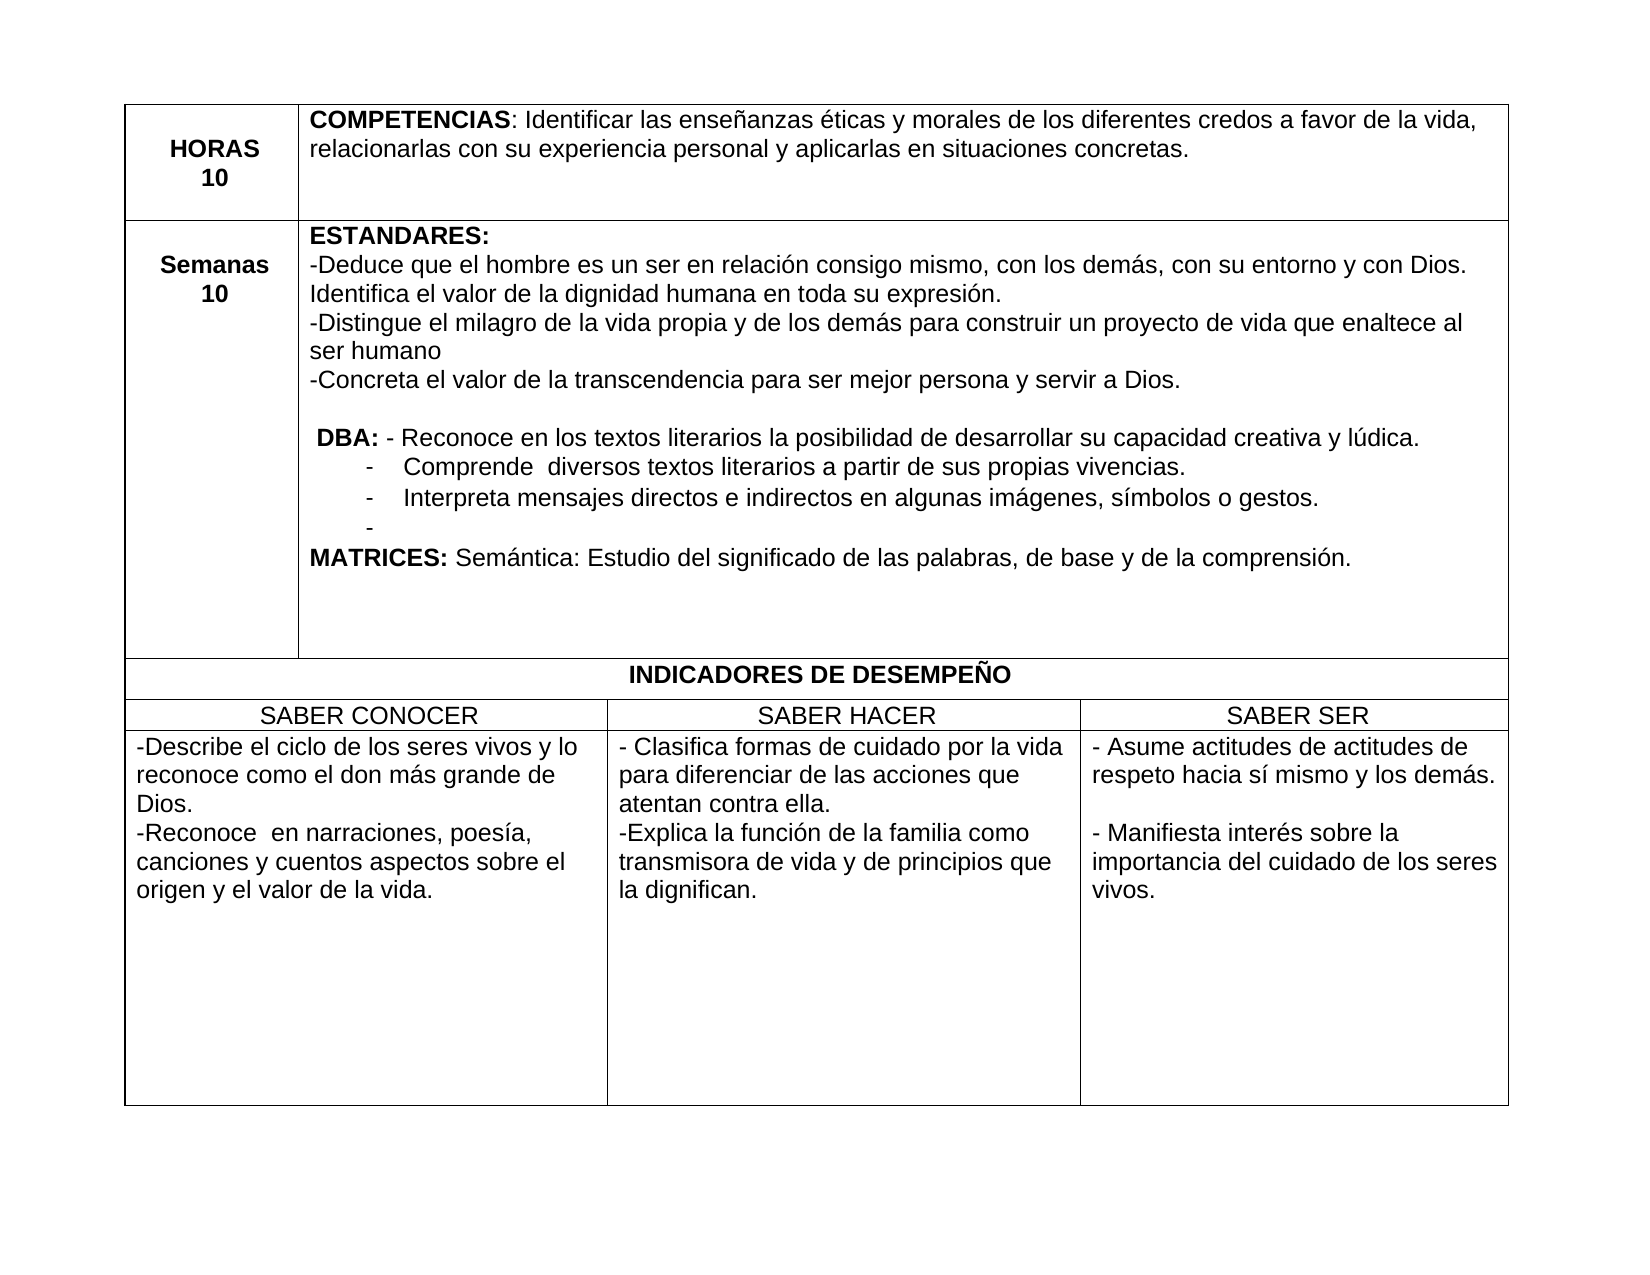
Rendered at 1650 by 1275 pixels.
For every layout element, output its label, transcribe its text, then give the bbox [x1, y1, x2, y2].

table_header HORAS 10 [126, 105, 298, 219]
table_header COMPETENCIAS: Identificar las enseñanzas éticas y morales de los diferentes credos a favor de la vida, relacionarlas con su experiencia personal y aplicarlas en situaciones concretas. [299, 105, 1508, 219]
table_cell SABER SER [1081, 700, 1508, 730]
table_cell - Clasifica formas de cuidado por la vida para diferenciar de las acciones que atentan contra ella. -Explica la función de la familia como transmisora de vida y de principios que la dignifican. [608, 731, 1080, 1105]
table_cell INDICADORES DE DESEMPEÑO [126, 659, 1508, 699]
table_cell -Describe el ciclo de los seres vivos y lo reconoce como el don más grande de Dios. -Reconoce en narraciones, poesía, canciones y cuentos aspectos sobre el origen y el valor de la vida. [126, 731, 607, 1105]
table_cell SABER CONOCER [126, 700, 607, 730]
table_cell ESTANDARES: -Deduce que el hombre es un ser en relación consigo mismo, con los demás, con su entorno y con Dios. Identifica el valor de la dignidad humana en toda su expresión. -Distingue el milagro de la vida propia y de los demás para construir un proyecto de vida que enaltece al ser humano -Concreta el valor de la transcendencia para ser mejor persona y servir a Dios. DBA: - Reconoce en los textos literarios la posibilidad de desarrollar su capacidad creativa y lúdica. Comprende diversos textos literarios a partir de sus propias vivencias. Interpreta mensajes directos e indirectos en algunas imágenes, símbolos o gestos. MATRICES: Semántica: Estudio del significado de las palabras, de base y de la comprensión. [299, 221, 1508, 658]
table_cell - Asume actitudes de actitudes de respeto hacia sí mismo y los demás. - Manifiesta interés sobre la importancia del cuidado de los seres vivos. [1081, 731, 1508, 1105]
table_cell SABER HACER [608, 700, 1080, 730]
table_cell Semanas 10 [126, 221, 298, 658]
